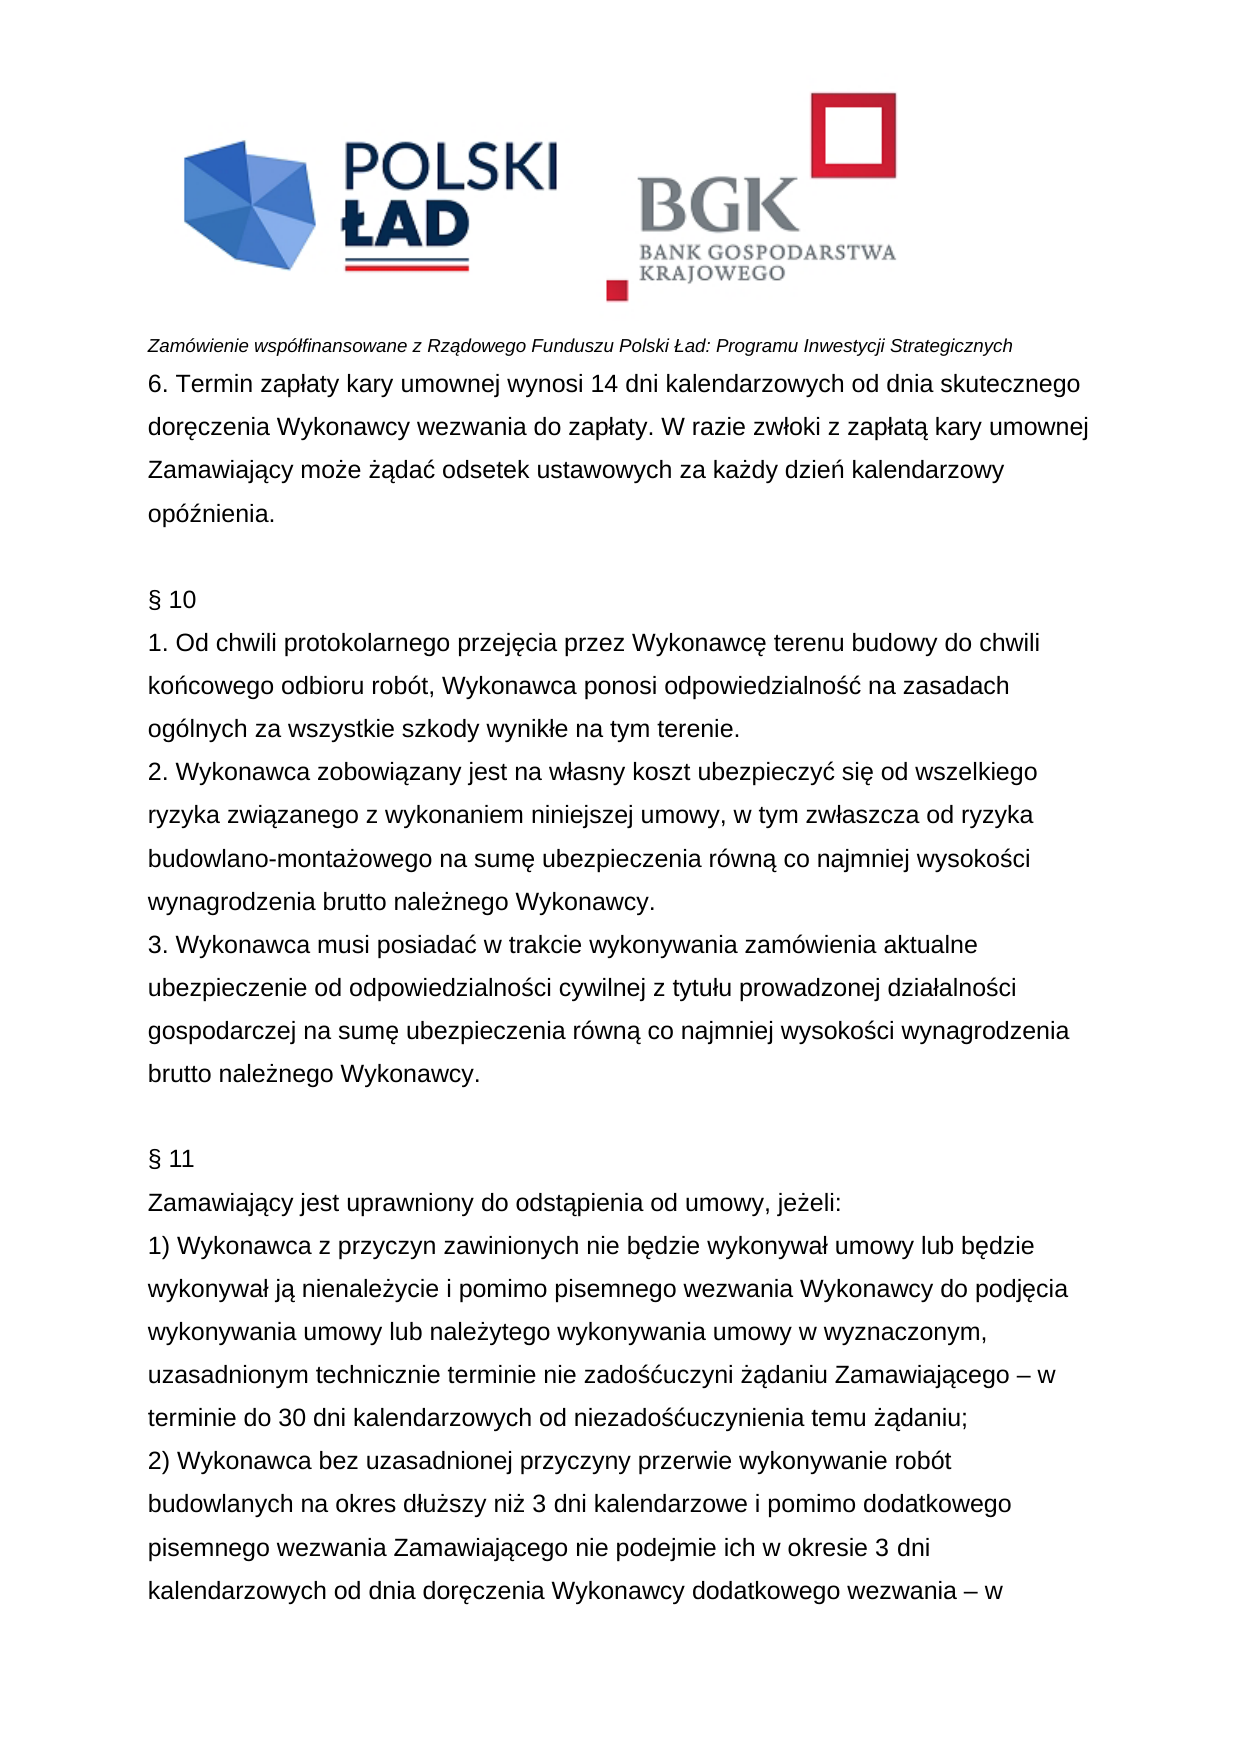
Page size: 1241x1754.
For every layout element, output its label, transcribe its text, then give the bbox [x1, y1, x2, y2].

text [148, 1446, 1093, 1604]
text 2. Wykonawca zobowiązany jest na własny koszt ubezpieczyć się od wszelkiego ryzyka związanego z wykonaniem niniejszej umowy, w tym zwłaszcza od ryzyka budowlano-montażowego na sumę ubezpieczenia równą co najmniej wysokości wynagrodzenia brutto należnego Wykonawcy. [148, 757, 1093, 916]
text 6. Termin zapłaty kary umownej wynosi 14 dni kalendarzowych od dnia skutecznego doręczenia Wykonawcy wezwania do zapłaty. W razie zwłoki z zapłatą kary umownej Zamawiający może żądać odsetek ustawowych za każdy dzień kalendarzowy opóźnienia. [148, 369, 1093, 527]
text § 10 [148, 585, 1093, 614]
text § 11 [148, 1144, 1093, 1173]
text 1) Wykonawca z przyczyn zawinionych nie będzie wykonywał umowy lub będzie wykonywał ją nienależycie i pomimo pisemnego wezwania Wykonawcy do podjęcia wykonywania umowy lub należytego wykonywania umowy w wyznaczonym, uzasadnionym technicznie terminie nie zadośćuczyni żądaniu Zamawiającego – w terminie do 30 dni kalendarzowych od niezadośćuczynienia temu żądaniu; [148, 1231, 1093, 1432]
text Zamawiający jest uprawniony do odstąpienia od umowy, jeżeli: [148, 1187, 1093, 1216]
text 1. Od chwili protokolarnego przejęcia przez Wykonawcę terenu budowy do chwili końcowego odbioru robót, Wykonawca ponosi odpowiedzialność na zasadach ogólnych za wszystkie szkody wynikłe na tym terenie. [148, 628, 1093, 743]
text 3. Wykonawca musi posiadać w trakcie wykonywania zamówienia aktualne ubezpieczenie od odpowiedzialności cywilnej z tytułu prowadzonej działalności gospodarczej na sumę ubezpieczenia równą co najmniej wysokości wynagrodzenia brutto należnego Wykonawcy. [148, 930, 1093, 1088]
